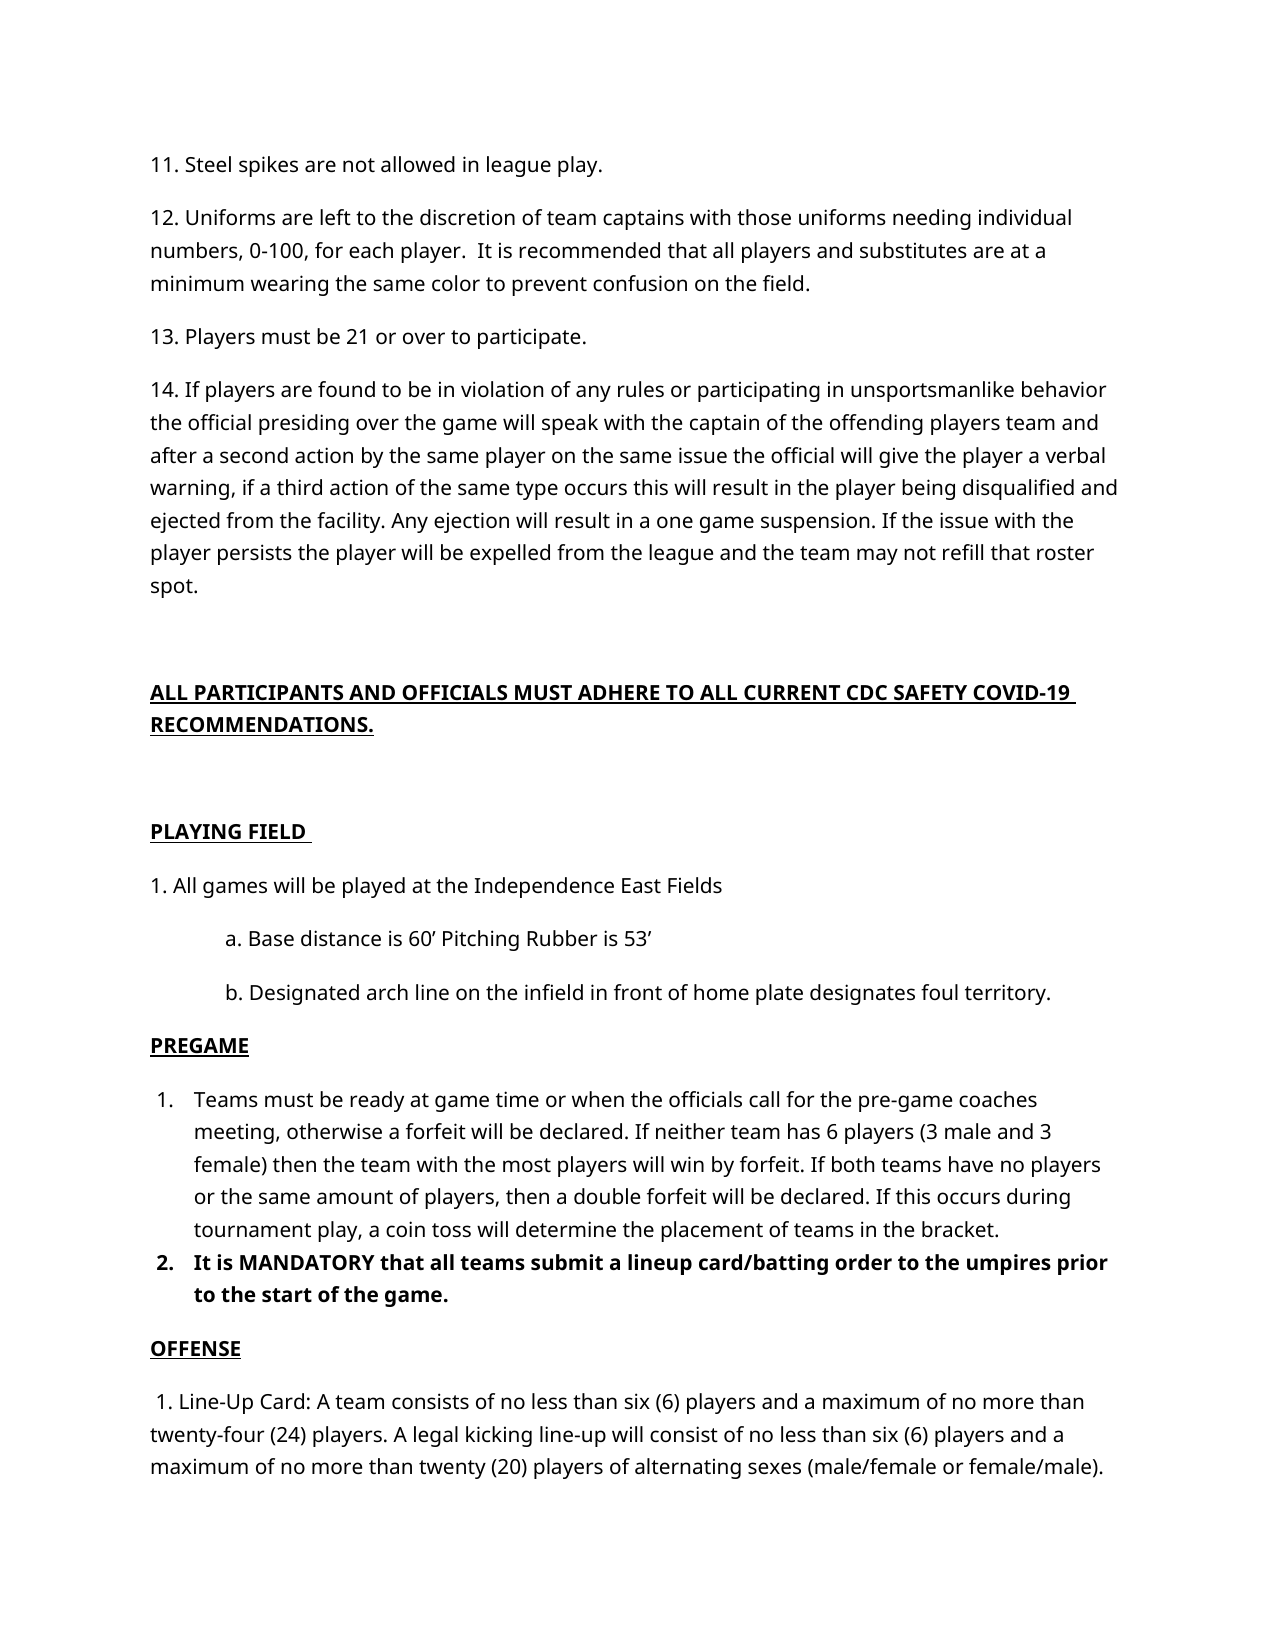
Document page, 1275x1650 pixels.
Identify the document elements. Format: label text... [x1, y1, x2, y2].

text 1. Line-Up Card: A team consists of no less than six (6) players and a maximum of no more than twenty-four (24) players. A legal kicking line-up will consist of no less than six (6) players and a maximum of no more than twenty (20) players of alternating sexes (male/female or female/male). [150, 1387, 1125, 1481]
text 1. All games will be played at the Independence East Fields [150, 871, 1125, 899]
text 14. If players are found to be in violation of any rules or participating in unsportsmanlike behavior the official presiding over the game will speak with the captain of the offending players team and after a second action by the same player on the same issue the official will give the player a verbal warning, if a third action of the same type occurs this will result in the player being disqualified and ejected from the facility. Any ejection will result in a one game suspension. If the issue with the player persists the player will be expelled from the league and the team may not refill that roster spot. [150, 376, 1125, 599]
text 12. Uniforms are left to the discretion of team captains with those uniforms needing individual numbers, 0-100, for each player. It is recommended that all players and substitutes are at a minimum wearing the same color to prevent confusion on the field. [150, 203, 1125, 297]
text b. Designated arch line on the infield in front of home plate designates foul territory. [150, 978, 1125, 1006]
text PLAYING FIELD [150, 817, 1125, 846]
text 13. Players must be 21 or over to participate. [150, 322, 1125, 351]
text OFFENSE [150, 1334, 1125, 1362]
text 11. Steel spikes are not allowed in league play. [150, 150, 1125, 178]
text a. Base distance is 60’ Pitching Rubber is 53’ [150, 924, 1125, 953]
list It is MANDATORY that all teams submit a lineup card/batting order to the umpires prior to the start of the game. [156, 1248, 1125, 1309]
list Teams must be ready at game time or when the officials call for the pre-game coaches meeting, otherwise a forfeit will be declared. If neither team has 6 players (3 male and 3 female) then the team with the most players will win by forfeit. If both teams have no players or the same amount of players, then a double forfeit will be declared. If this occurs during tournament play, a coin toss will determine the placement of teams in the bracket. [156, 1085, 1125, 1243]
text ALL PARTICIPANTS AND OFFICIALS MUST ADHERE TO ALL CURRENT CDC SAFETY COVID-19 RECOMMENDATIONS. [150, 678, 1125, 739]
text PREGAME [150, 1031, 1125, 1060]
